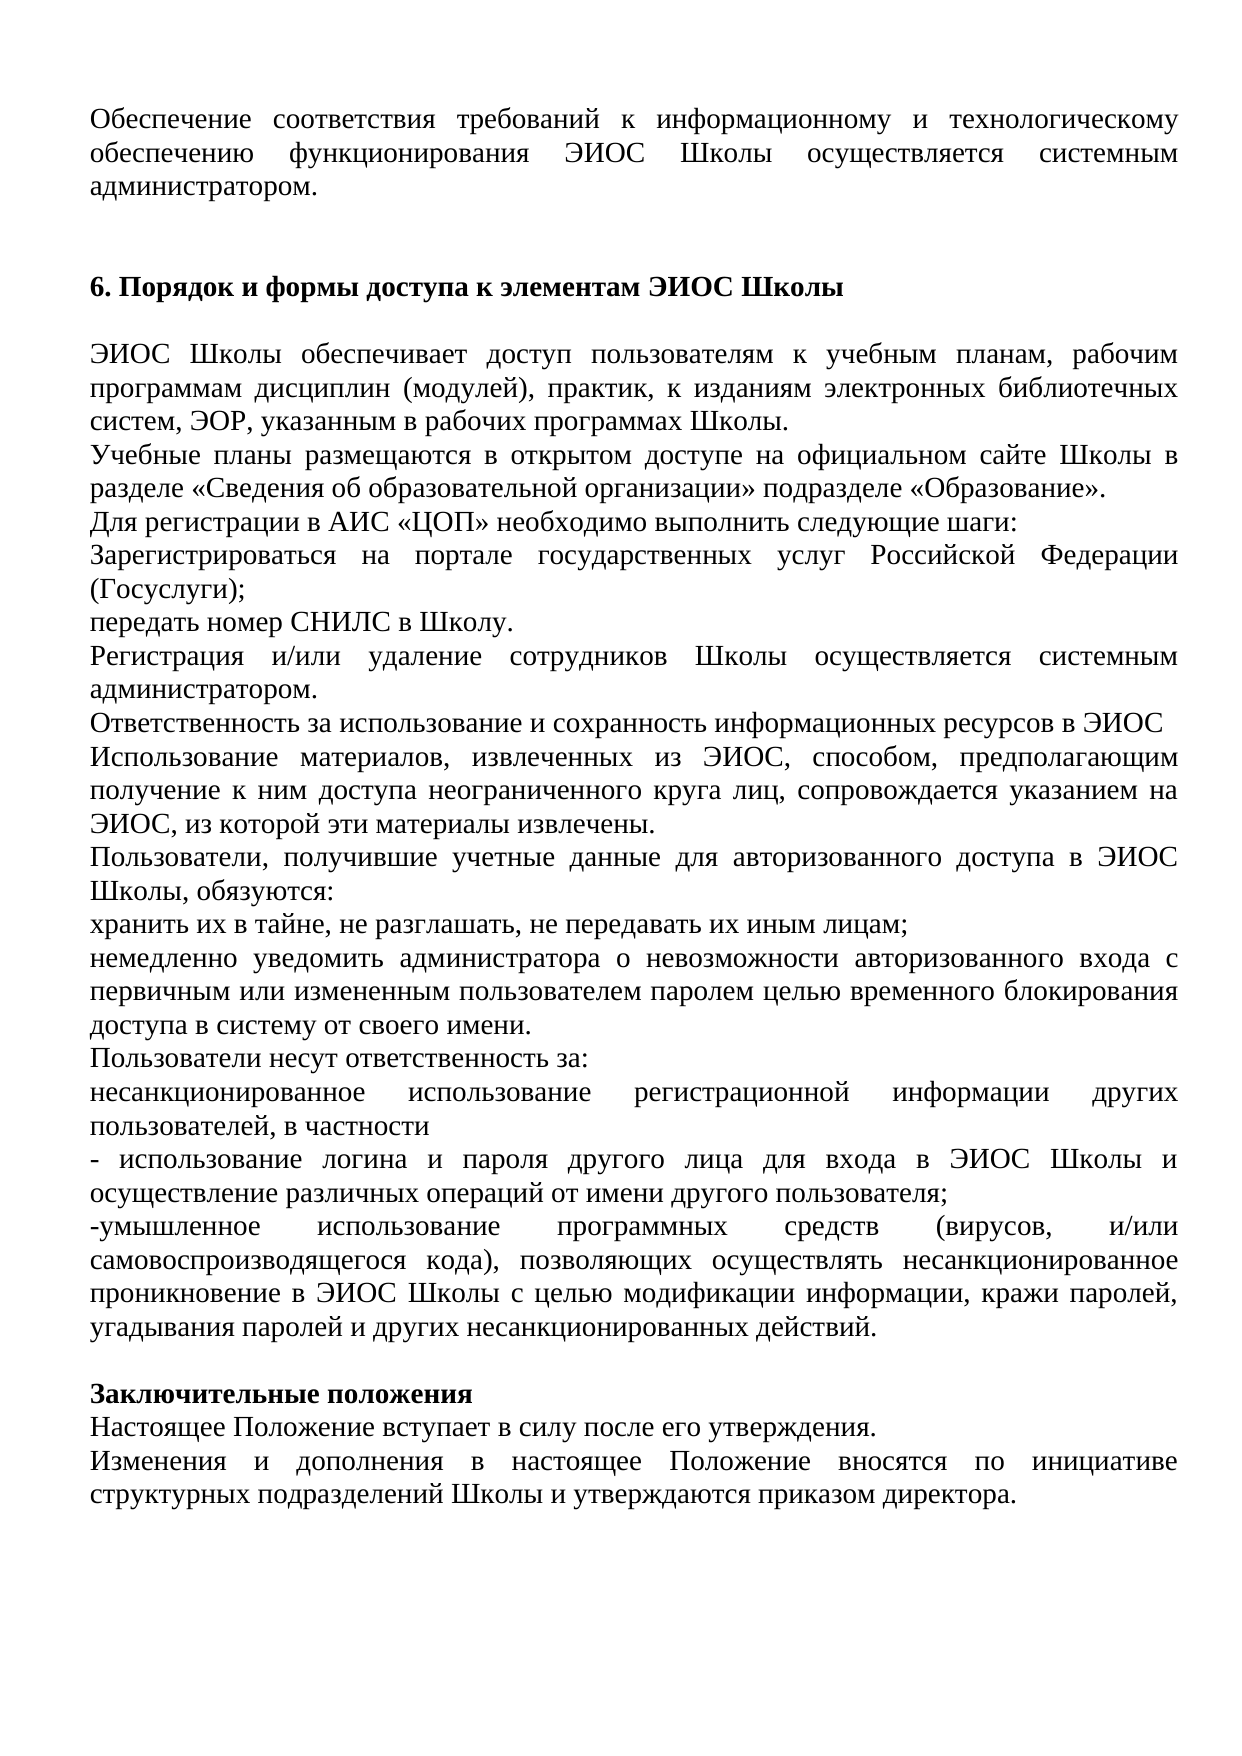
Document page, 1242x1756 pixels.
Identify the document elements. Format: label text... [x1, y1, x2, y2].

text Регистрация и/или удаление сотрудников Школы осуществляется системным администратором. [89, 638, 1179, 705]
text Пользователи, получившие учетные данные для авторизованного доступа в ЭИОС Школы, обязуются: [89, 839, 1179, 906]
text несанкционированное использование регистрационной информации других пользователей, в частности [89, 1074, 1179, 1141]
text Ответственность за использование и сохранность информационных ресурсов в ЭИОС [89, 705, 1179, 739]
text ЭИОС Школы обеспечивает доступ пользователям к учебным планам, рабочим программам дисциплин (модулей), практик, к изданиям электронных библиотечных систем, ЭОР, указанным в рабочих программах Школы. [89, 336, 1179, 437]
text -умышленное использование программных средств (вирусов, и/или самовоспроизводящегося кода), позволяющих осуществлять несанкционированное проникновение в ЭИОС Школы с целью модификации информации, кражи паролей, угадывания паролей и других несанкционированных действий. [89, 1208, 1179, 1342]
text 6. Порядок и формы доступа к элементам ЭИОС Школы [89, 269, 1179, 303]
text Учебные планы размещаются в открытом доступе на официальном сайте Школы в разделе «Сведения об образовательной организации» подразделе «Образование». [89, 437, 1179, 504]
text Настоящее Положение вступает в силу после его утверждения. [89, 1409, 1179, 1443]
text Для регистрации в АИС «ЦОП» необходимо выполнить следующие шаги: [89, 504, 1179, 537]
text хранить их в тайне, не разглашать, не передавать их иным лицам; [89, 906, 1179, 940]
text Пользователи несут ответственность за: [89, 1041, 1179, 1074]
text Использование материалов, извлеченных из ЭИОС, способом, предполагающим получение к ним доступа неограниченного круга лиц, сопровождается указанием на ЭИОС, из которой эти материалы извлечены. [89, 739, 1179, 839]
text - использование логина и пароля другого лица для входа в ЭИОС Школы и осуществление различных операций от имени другого пользователя; [89, 1141, 1179, 1208]
text передать номер СНИЛС в Школу. [89, 604, 1179, 638]
text Зарегистрироваться на портале государственных услуг Российской Федерации (Госуслуги); [89, 537, 1179, 604]
text немедленно уведомить администратора о невозможности авторизованного входа с первичным или измененным пользователем паролем целью временного блокирования доступа в систему от своего имени. [89, 940, 1179, 1041]
text Изменения и дополнения в настоящее Положение вносятся по инициативе структурных подразделений Школы и утверждаются приказом директора. [89, 1443, 1179, 1510]
text Заключительные положения [89, 1376, 1179, 1409]
text Обеспечение соответствия требований к информационному и технологическому обеспечению функционирования ЭИОС Школы осуществляется системным администратором. [89, 101, 1179, 202]
